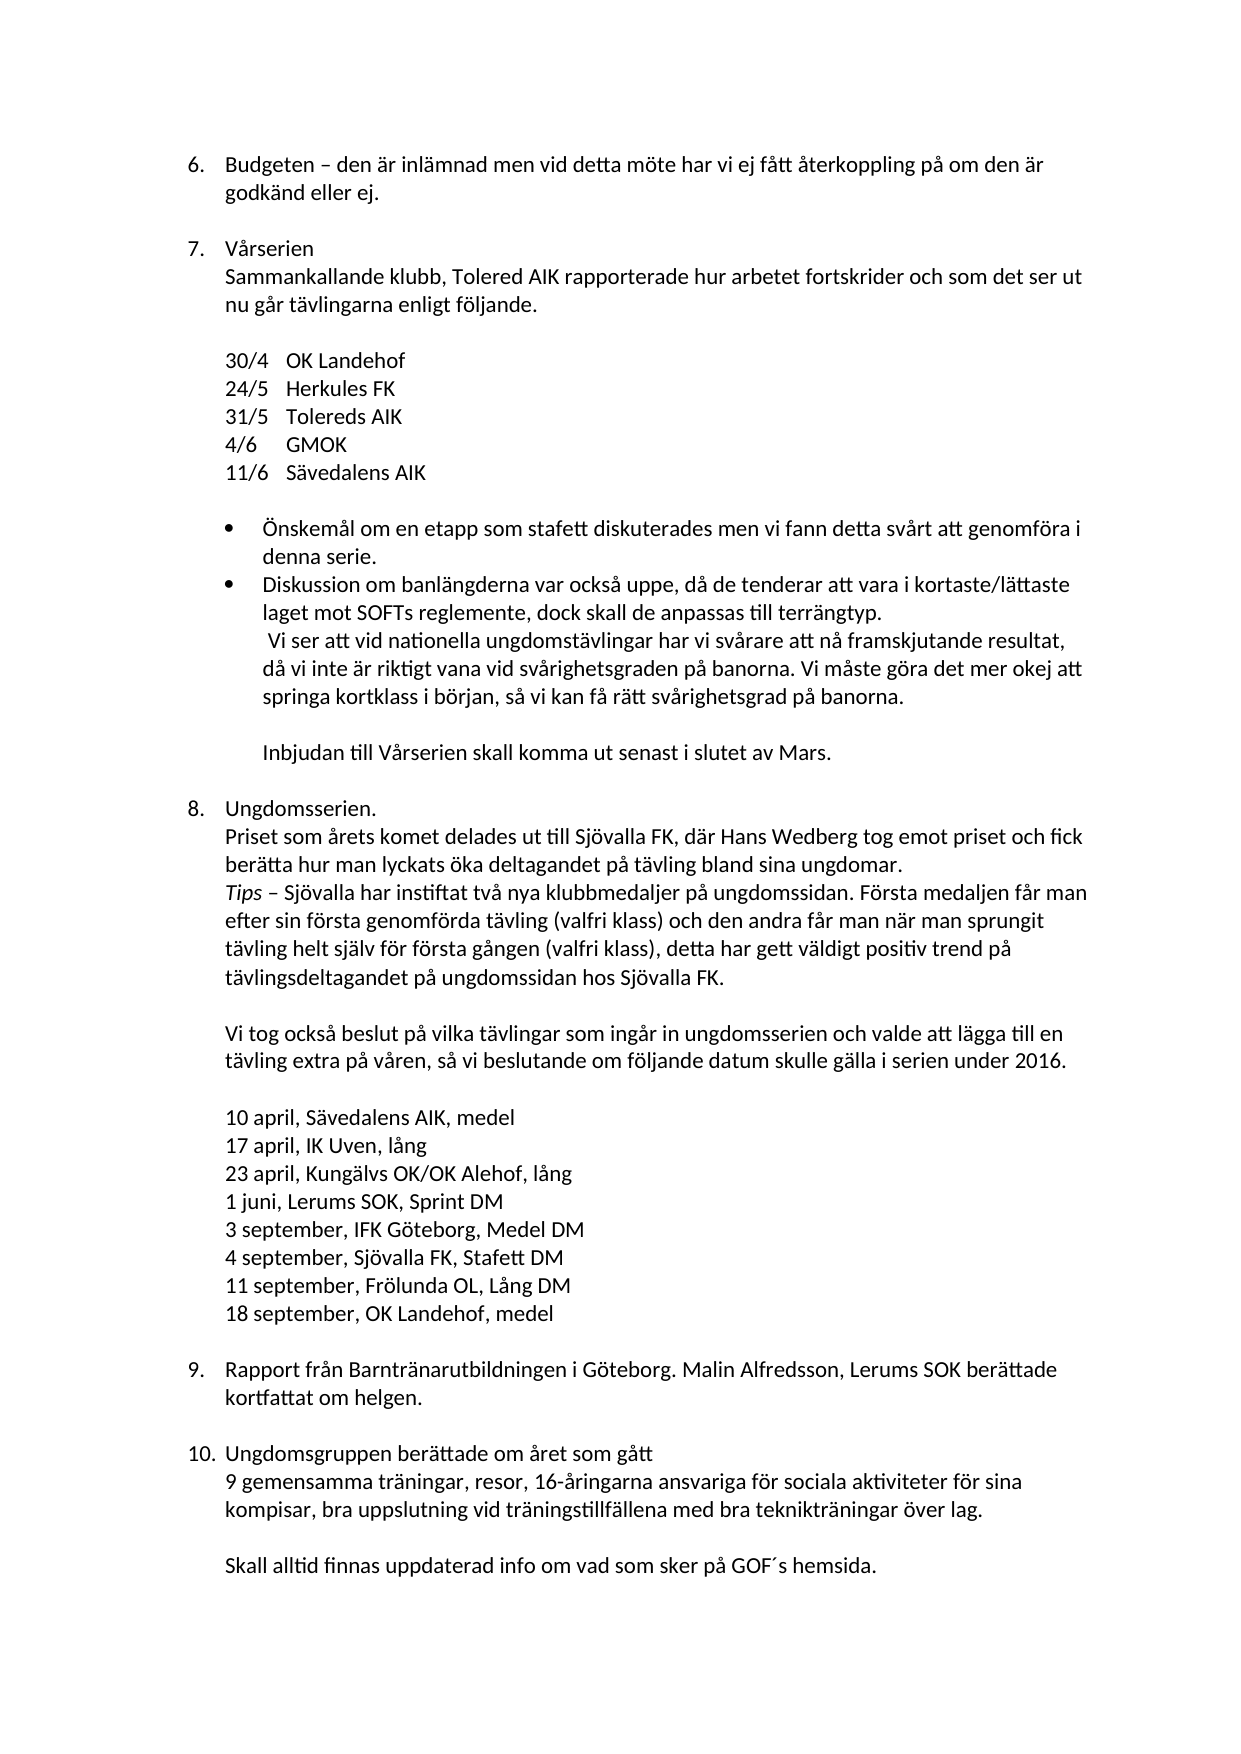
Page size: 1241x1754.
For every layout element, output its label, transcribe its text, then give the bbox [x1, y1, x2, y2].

list Ungdomsserien. [187, 794, 1090, 822]
text Sammankallande klubb, Tolered AIK rapporterade hur arbetet fortskrider och som det ser ut nu går tävlingarna enligt följande. [225, 262, 1090, 318]
text Vi ser att vid nationella ungdomstävlingar har vi svårare att nå framskjutande resultat, då vi inte är riktigt vana vid svårighetsgraden på banorna. Vi måste göra det mer okej att springa kortklass i början, så vi kan få rätt svårighetsgrad på banorna. [262, 626, 1090, 710]
list Ungdomsgruppen berättade om året som gått [187, 1439, 1090, 1467]
list Vårserien [187, 234, 1090, 262]
list Budgeten – den är inlämnad men vid detta möte har vi ej fått återkoppling på om den är godkänd eller ej. [187, 150, 1090, 206]
list Rapport från Barntränarutbildningen i Göteborg. Malin Alfredsson, Lerums SOK berättade kortfattat om helgen. [187, 1355, 1090, 1411]
list Önskemål om en etapp som stafett diskuterades men vi fann detta svårt att genomföra i denna serie. [225, 514, 1090, 570]
text 4/6 GMOK [225, 430, 1090, 458]
text 31/5 Tolereds AIK [225, 402, 1090, 430]
text Skall alltid finnas uppdaterad info om vad som sker på GOF´s hemsida. [225, 1551, 1090, 1579]
text 11/6 Sävedalens AIK [225, 458, 1090, 486]
text 10 april, Sävedalens AIK, medel [225, 1103, 1090, 1131]
text 30/4 OK Landehof [225, 346, 1090, 374]
text 18 september, OK Landehof, medel [225, 1299, 1090, 1327]
text Tips – Sjövalla har instiftat två nya klubbmedaljer på ungdomssidan. Första medaljen får man efter sin första genomförda tävling (valfri klass) och den andra får man när man sprungit tävling helt själv för första gången (valfri klass), detta har gett väldigt positiv trend på tävlingsdeltagandet på ungdomssidan hos Sjövalla FK. [225, 878, 1090, 991]
text 24/5 Herkules FK [225, 374, 1090, 402]
text Inbjudan till Vårserien skall komma ut senast i slutet av Mars. [262, 738, 1090, 766]
text 17 april, IK Uven, lång [225, 1131, 1090, 1159]
text 4 september, Sjövalla FK, Stafett DM [225, 1243, 1090, 1271]
text 9 gemensamma träningar, resor, 16-åringarna ansvariga för sociala aktiviteter för sina kompisar, bra uppslutning vid träningstillfällena med bra teknikträningar över lag. [225, 1467, 1090, 1523]
text 1 juni, Lerums SOK, Sprint DM [225, 1187, 1090, 1215]
text 23 april, Kungälvs OK/OK Alehof, lång [225, 1159, 1090, 1187]
list Diskussion om banlängderna var också uppe, då de tenderar att vara i kortaste/lättaste laget mot SOFTs reglemente, dock skall de anpassas till terrängtyp. [225, 570, 1090, 626]
text 3 september, IFK Göteborg, Medel DM [225, 1215, 1090, 1243]
text Priset som årets komet delades ut till Sjövalla FK, där Hans Wedberg tog emot priset och fick berätta hur man lyckats öka deltagandet på tävling bland sina ungdomar. [225, 822, 1090, 878]
text 11 september, Frölunda OL, Lång DM [225, 1271, 1090, 1299]
text Vi tog också beslut på vilka tävlingar som ingår in ungdomsserien och valde att lägga till en tävling extra på våren, så vi beslutande om följande datum skulle gälla i serien under 2016. [225, 1019, 1090, 1075]
